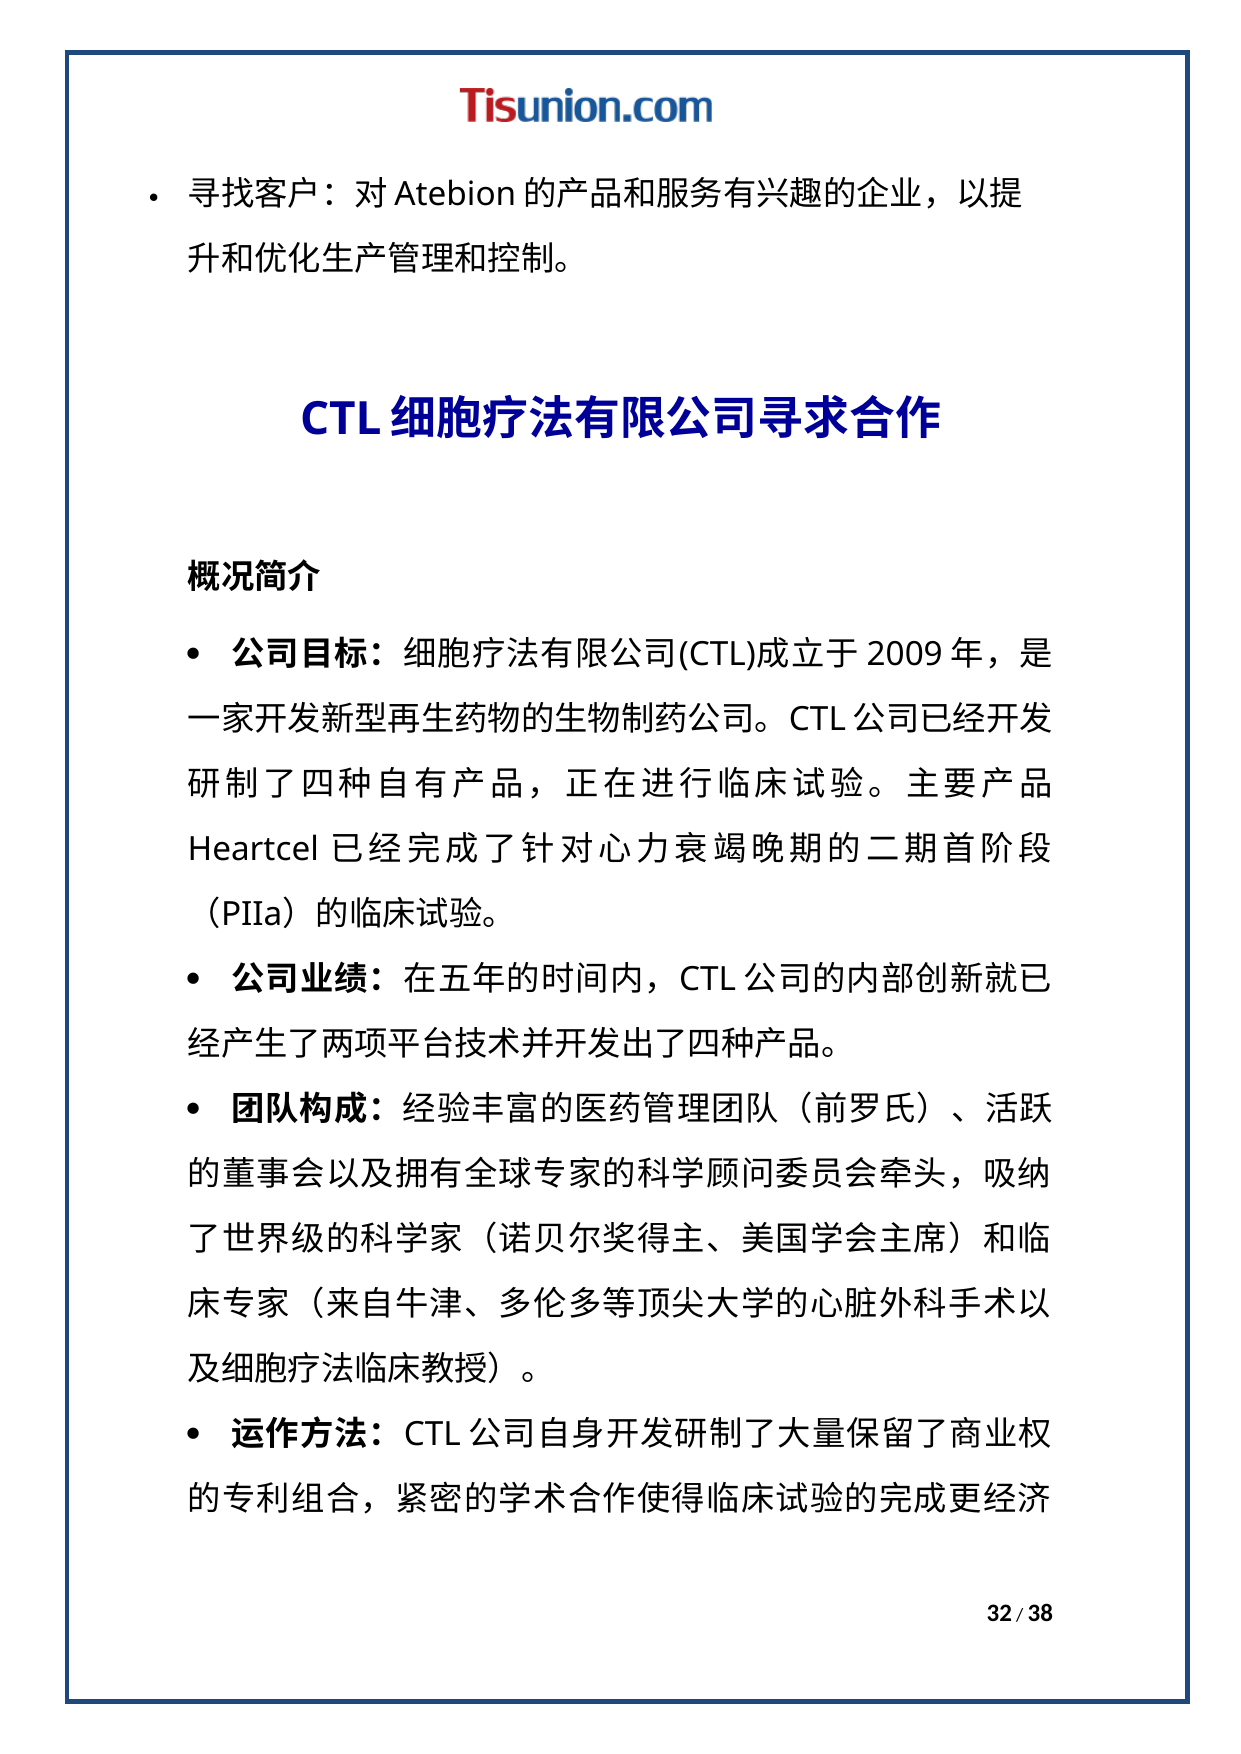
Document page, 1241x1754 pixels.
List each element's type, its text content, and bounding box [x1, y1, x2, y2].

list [187, 1398, 1053, 1528]
list 公司业绩：在五年的时间内，CTL公司的内部创新就已经产生了两项平台技术并开发出了四种产品。 [187, 943, 1053, 1073]
list 寻找客户：对Atebion的产品和服务有兴趣的企业，以提升和优化生产管理和控制。 [150, 158, 1053, 288]
text 概况简介 [187, 541, 1053, 606]
list 团队构成：经验丰富的医药管理团队（前罗氏）、活跃的董事会以及拥有全球专家的科学顾问委员会牵头，吸纳了世界级的科学家（诺贝尔奖得主、美国学会主席）和临床专家（来自牛津、多伦多等顶尖大学的心脏外科手术以及细胞疗法临床教授）。 [187, 1073, 1053, 1398]
list 公司目标：细胞疗法有限公司(CTL)成立于2009年，是一家开发新型再生药物的生物制药公司。CTL公司已经开发研制了四种自有产品，正在进行临床试验。主要产品Heartcel已经完成了针对心力衰竭晚期的二期首阶段（PIIa）的临床试验。 [187, 618, 1053, 943]
picture [459, 88, 712, 122]
text CTL细胞疗法有限公司寻求合作 [187, 366, 1053, 463]
